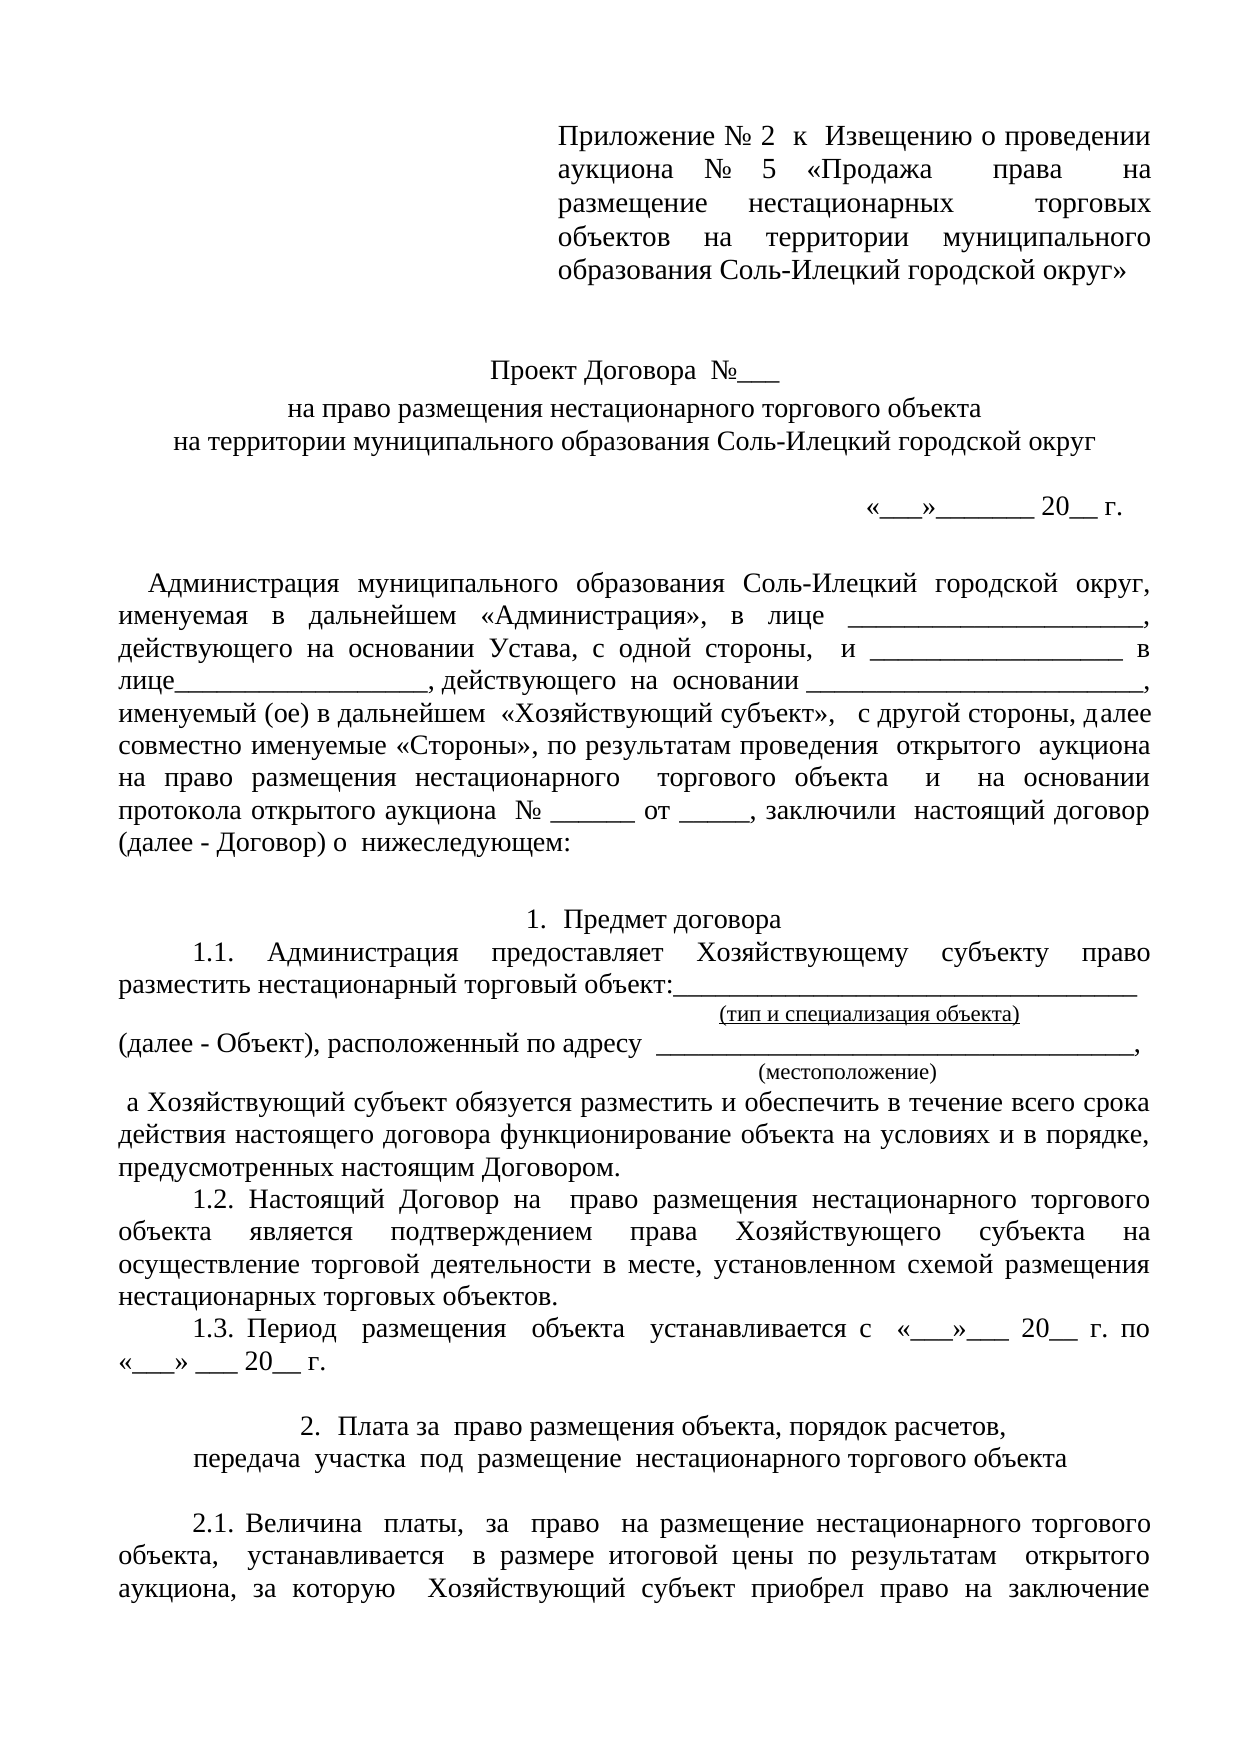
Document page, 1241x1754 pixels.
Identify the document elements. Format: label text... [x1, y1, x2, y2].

text (местоположение) [118, 1058, 1152, 1085]
text 1.3. Период размещения объекта устанавливается с «___»___ 20__ г. по «___» ___ 20__ г. [118, 1312, 1152, 1376]
table_header Приложение № 2 к Извещению о проведении аукциона № 5 «Продажа права на размещение нестационарных торговых объектов на территории муниципального образования Соль-Илецкий городской округ» [546, 118, 1163, 286]
text на право размещения нестационарного торгового объекта [118, 392, 1152, 424]
text «___»_______ 20__ г. [118, 489, 1152, 521]
text на территории муниципального образования Соль-Илецкий городской округ [118, 424, 1152, 456]
text передача участка под размещение нестационарного торгового объекта [193, 1441, 1152, 1473]
text (тип и специализация объекта) [118, 1000, 1152, 1026]
text (далее - Объект), расположенный по адресу __________________________________, [118, 1026, 1152, 1058]
text Проект Договора №___ [118, 353, 1152, 385]
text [118, 1506, 1152, 1603]
text Администрация муниципального образования Соль-Илецкий городской округ, именуемая в дальнейшем «Администрация», в лице _____________________, действующего на основании Устава, с одной стороны, и __________________ в лице__________________, действующего на основании ________________________, именуемый (ое) в дальнейшем «Хозяйствующий субъект», с другой стороны, далее совместно именуемые «Стороны», по результатам проведения открытого аукциона на право размещения нестационарного торгового объекта и на основании протокола открытого аукциона № ______ от _____, заключили настоящий договор (далее - Договор) о нижеследующем: [118, 566, 1152, 858]
text а Хозяйствующий субъект обязуется разместить и обеспечить в течение всего срока действия настоящего договора функционирование объекта на условиях и в порядке, предусмотренных настоящим Договором. [118, 1085, 1152, 1182]
text 1.1. Администрация предоставляет Хозяйствующему субъекту право разместить нестационарный торговый объект:_________________________________ [118, 935, 1152, 1000]
text 1.2. Настоящий Договор на право размещения нестационарного торгового объекта является подтверждением права Хозяйствующего субъекта на осуществление торговой деятельности в месте, установленном схемой размещения нестационарных торговых объектов. [118, 1182, 1152, 1312]
list Предмет договора [156, 902, 1152, 935]
list Плата за право размещения объекта, порядок расчетов, [156, 1409, 1152, 1441]
